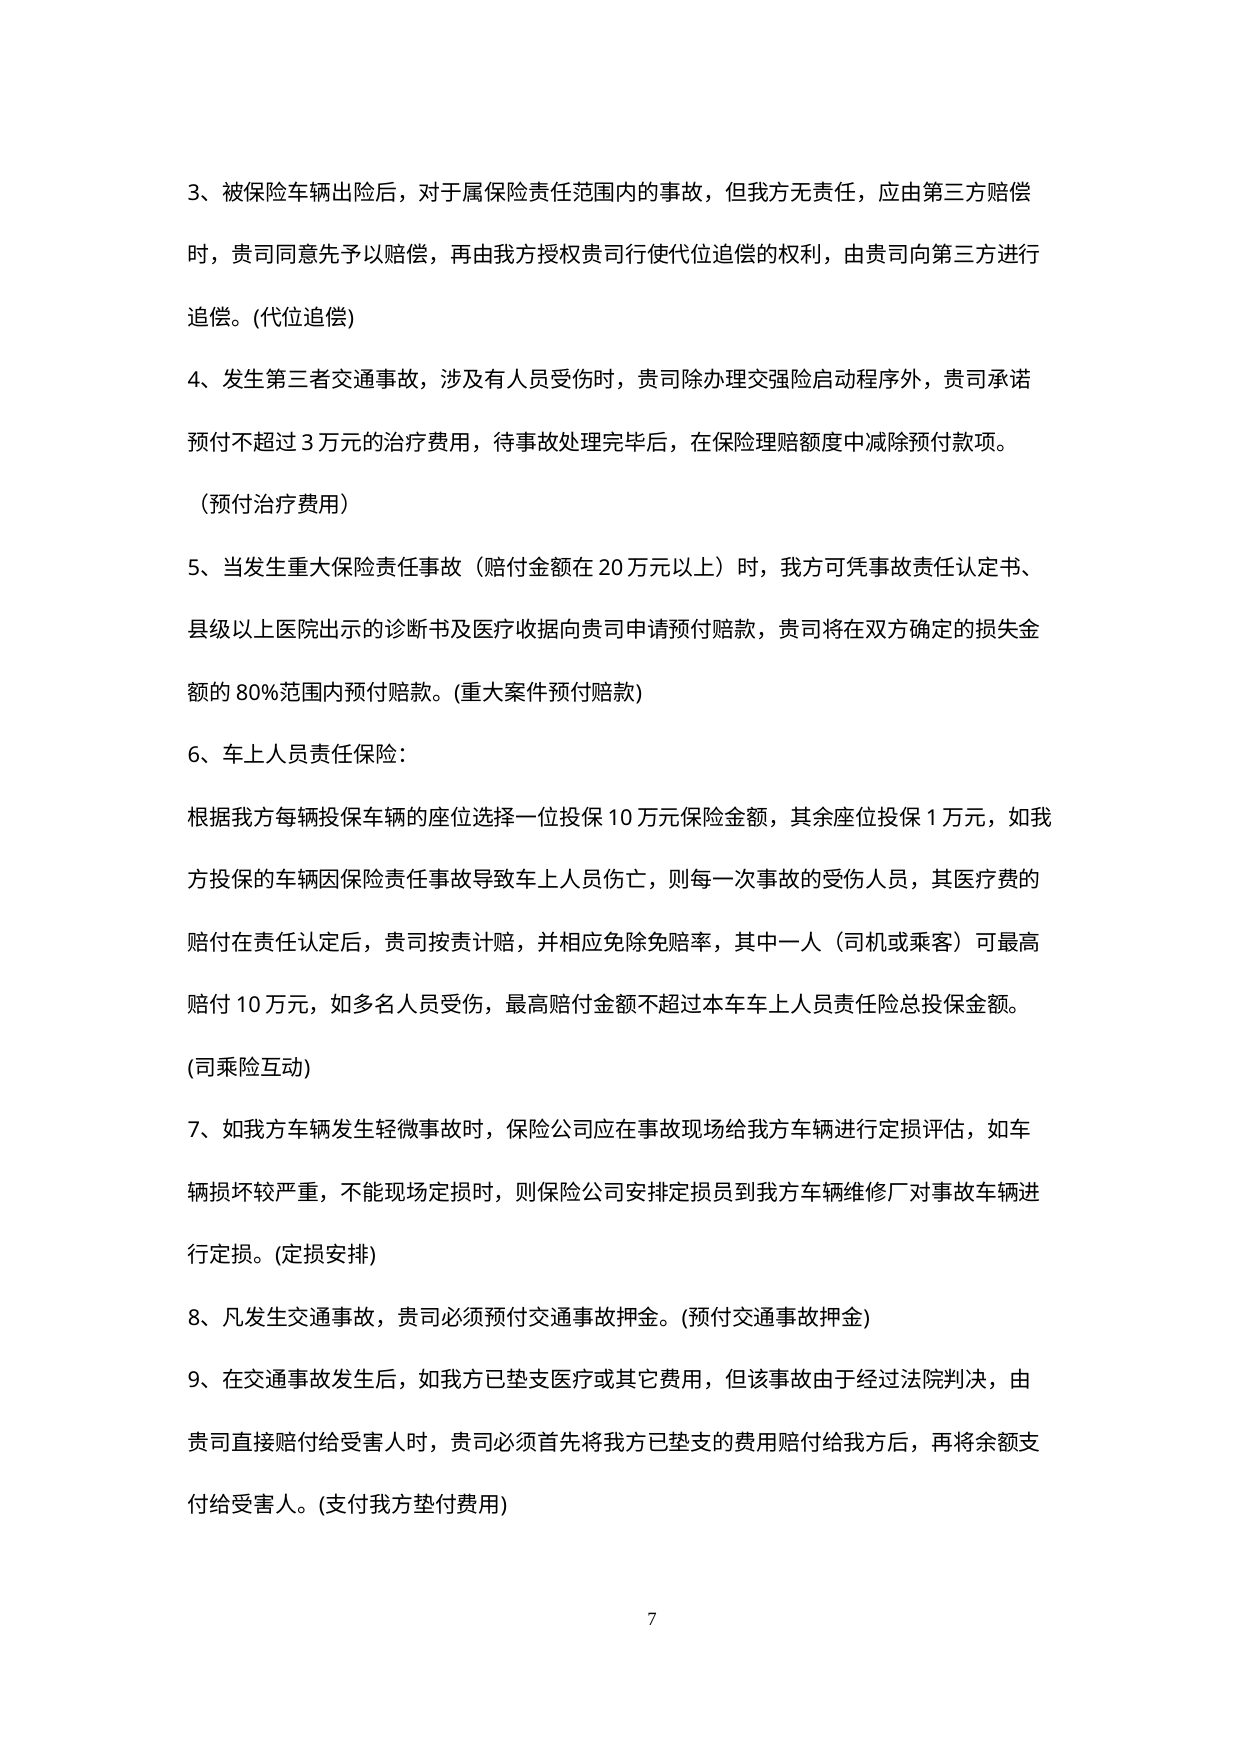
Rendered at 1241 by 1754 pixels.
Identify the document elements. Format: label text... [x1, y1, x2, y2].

text 3、被保险车辆出险后，对于属保险责任范围内的事故，但我方无责任，应由第三方赔偿时，贵司同意先予以赔偿，再由我方授权贵司行使代位追偿的权利，由贵司向第三方进行追偿。(代位追偿) [187, 150, 1053, 337]
text 根据我方每辆投保车辆的座位选择一位投保10万元保险金额，其余座位投保1万元，如我方投保的车辆因保险责任事故导致车上人员伤亡，则每一次事故的受伤人员，其医疗费的赔付在责任认定后，贵司按责计赔，并相应免除免赔率，其中一人（司机或乘客）可最高赔付10万元，如多名人员受伤，最高赔付金额不超过本车车上人员责任险总投保金额。(司乘险互动) [187, 775, 1053, 1087]
text 5、当发生重大保险责任事故（赔付金额在20万元以上）时，我方可凭事故责任认定书、县级以上医院出示的诊断书及医疗收据向贵司申请预付赔款，贵司将在双方确定的损失金额的80%范围内预付赔款。(重大案件预付赔款) [187, 525, 1053, 712]
text 9、在交通事故发生后，如我方已垫支医疗或其它费用，但该事故由于经过法院判决，由贵司直接赔付给受害人时，贵司必须首先将我方已垫支的费用赔付给我方后，再将余额支付给受害人。(支付我方垫付费用) [187, 1337, 1053, 1525]
text 7、如我方车辆发生轻微事故时，保险公司应在事故现场给我方车辆进行定损评估，如车辆损坏较严重，不能现场定损时，则保险公司安排定损员到我方车辆维修厂对事故车辆进行定损。(定损安排) [187, 1087, 1053, 1275]
text 8、凡发生交通事故，贵司必须预付交通事故押金。(预付交通事故押金) [188, 1275, 1053, 1337]
text 4、发生第三者交通事故，涉及有人员受伤时，贵司除办理交强险启动程序外，贵司承诺预付不超过3万元的治疗费用，待事故处理完毕后，在保险理赔额度中减除预付款项。（预付治疗费用） [187, 337, 1053, 525]
text 6、车上人员责任保险： [187, 712, 1053, 775]
